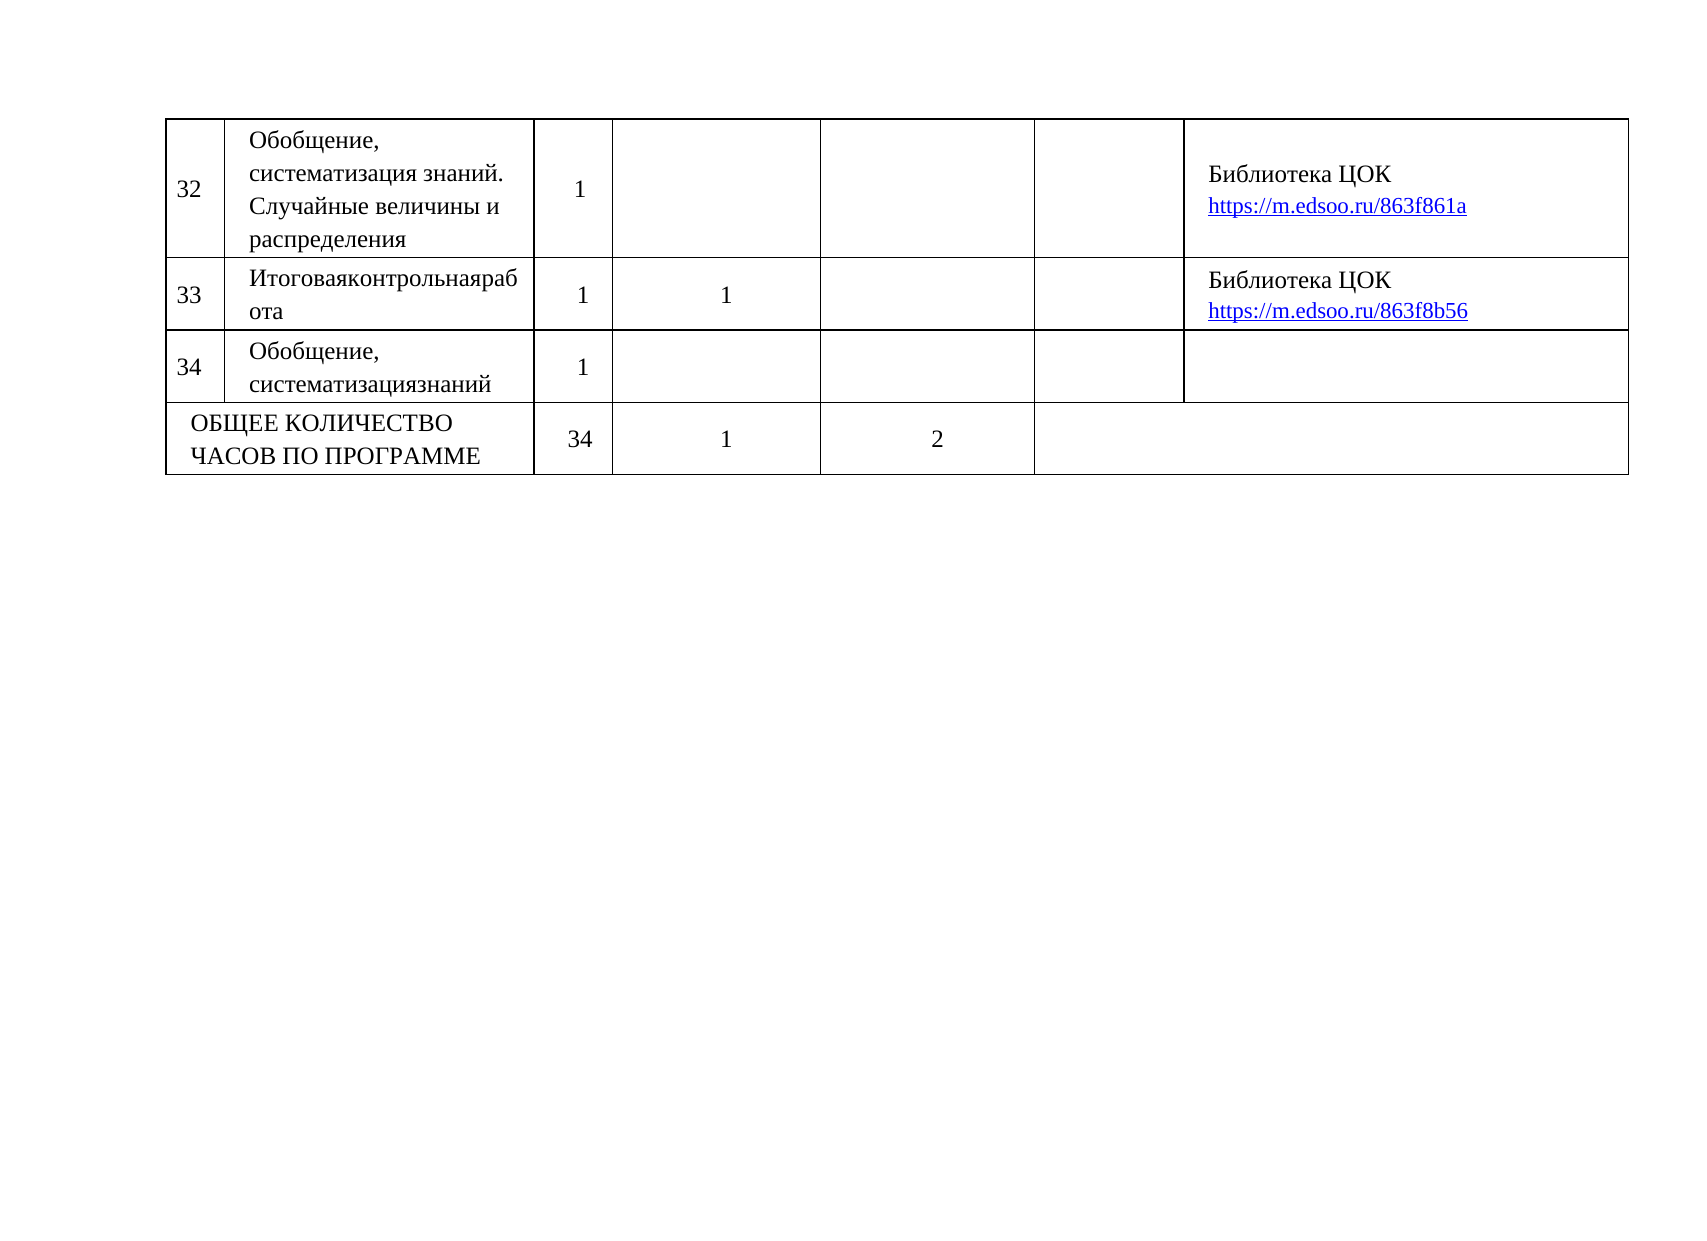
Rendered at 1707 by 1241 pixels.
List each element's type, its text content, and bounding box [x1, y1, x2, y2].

table_cell 2 [821, 403, 1034, 474]
table_cell [1185, 331, 1628, 401]
table_cell Итоговаяконтрольнаяработа [225, 258, 533, 329]
table_cell [821, 331, 1034, 401]
table_cell [821, 258, 1034, 329]
table_cell [1035, 331, 1183, 401]
table_cell 1 [613, 258, 820, 329]
table_cell [1035, 120, 1183, 257]
table_cell [613, 120, 820, 257]
table_cell [821, 120, 1034, 257]
table_cell ОБЩЕЕ КОЛИЧЕСТВО ЧАСОВ ПО ПРОГРАММЕ [167, 403, 533, 474]
table_cell 1 [535, 258, 612, 329]
table_cell [1035, 403, 1628, 474]
table_cell 33 [167, 258, 224, 329]
table_cell 1 [613, 403, 820, 474]
table_cell Обобщение, систематизациязнаний [225, 331, 533, 401]
table_cell 1 [535, 120, 612, 257]
table_cell Обобщение, систематизация знаний. Случайные величины и распределения [225, 120, 533, 257]
table_cell 34 [535, 403, 612, 474]
table_cell 1 [535, 331, 612, 401]
table_cell 34 [167, 331, 224, 401]
table_cell [1035, 258, 1183, 329]
table_cell 32 [167, 120, 224, 257]
table_cell Библиотека ЦОК https://m.edsoo.ru/863f861a [1185, 120, 1628, 257]
table_cell Библиотека ЦОК https://m.edsoo.ru/863f8b56 [1185, 258, 1628, 329]
table_cell [613, 331, 820, 401]
